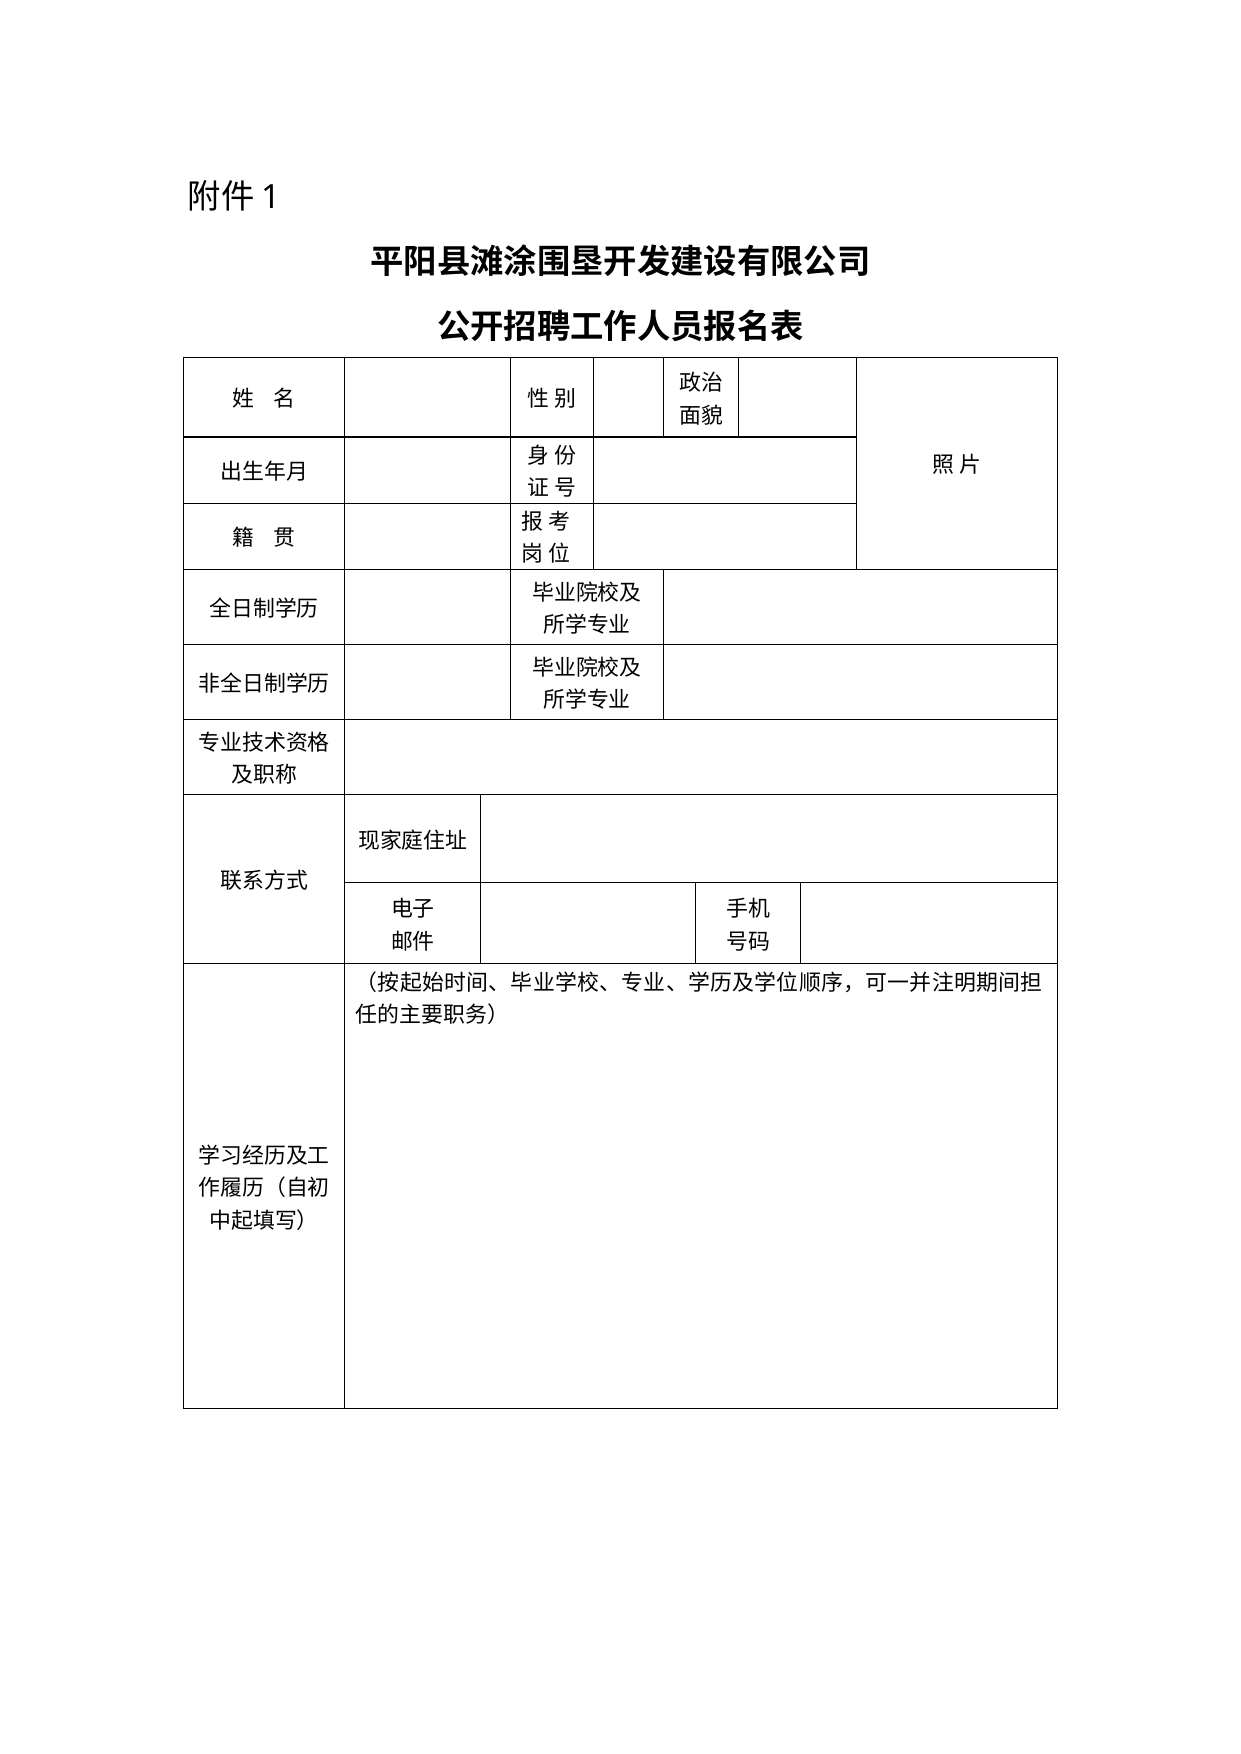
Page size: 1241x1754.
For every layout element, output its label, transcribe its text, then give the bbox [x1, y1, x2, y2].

table_cell （按起始时间、毕业学校、专业、学历及学位顺序，可一并注明期间担任的主要职务） [345, 964, 1057, 1408]
table_header [739, 358, 856, 436]
table_cell 手机 号码 [696, 883, 800, 963]
table_cell [345, 504, 510, 568]
table_cell 毕业院校及所学专业 [511, 570, 663, 644]
table_cell [594, 504, 856, 568]
table_cell 专业技术资格及职称 [184, 720, 344, 794]
text 附件1 [187, 162, 1053, 227]
table_cell 现家庭住址 [345, 795, 480, 882]
table_cell 报 考 岗 位 [511, 504, 593, 568]
table_cell [594, 438, 856, 502]
table_cell [345, 438, 510, 502]
table_cell [345, 720, 1057, 794]
table_cell [664, 645, 1057, 719]
table_header [594, 358, 663, 436]
table_cell 非全日制学历 [184, 645, 344, 719]
table_cell [481, 883, 695, 963]
table_header [345, 358, 510, 436]
table_header 性 别 [511, 358, 593, 436]
table_cell [481, 795, 1057, 882]
table_cell [345, 570, 510, 644]
table_cell 出生年月 [184, 438, 344, 502]
table_cell 身 份 证 号 [511, 438, 593, 502]
table_header 照 片 [857, 358, 1057, 568]
table_cell [345, 645, 510, 719]
table_cell 电子 邮件 [345, 883, 480, 963]
table_cell 联系方式 [184, 795, 344, 963]
table_cell [801, 883, 1057, 963]
table_cell [664, 570, 1057, 644]
table_cell 学习经历及工作履历（自初中起填写） [184, 964, 344, 1408]
text 公开招聘工作人员报名表 [187, 292, 1053, 357]
table_cell 毕业院校及所学专业 [511, 645, 663, 719]
text 平阳县滩涂围垦开发建设有限公司 [187, 227, 1053, 292]
table_header 政治面貌 [664, 358, 738, 436]
table_cell 籍 贯 [184, 504, 344, 568]
table_cell 全日制学历 [184, 570, 344, 644]
table_header 姓 名 [184, 358, 344, 436]
